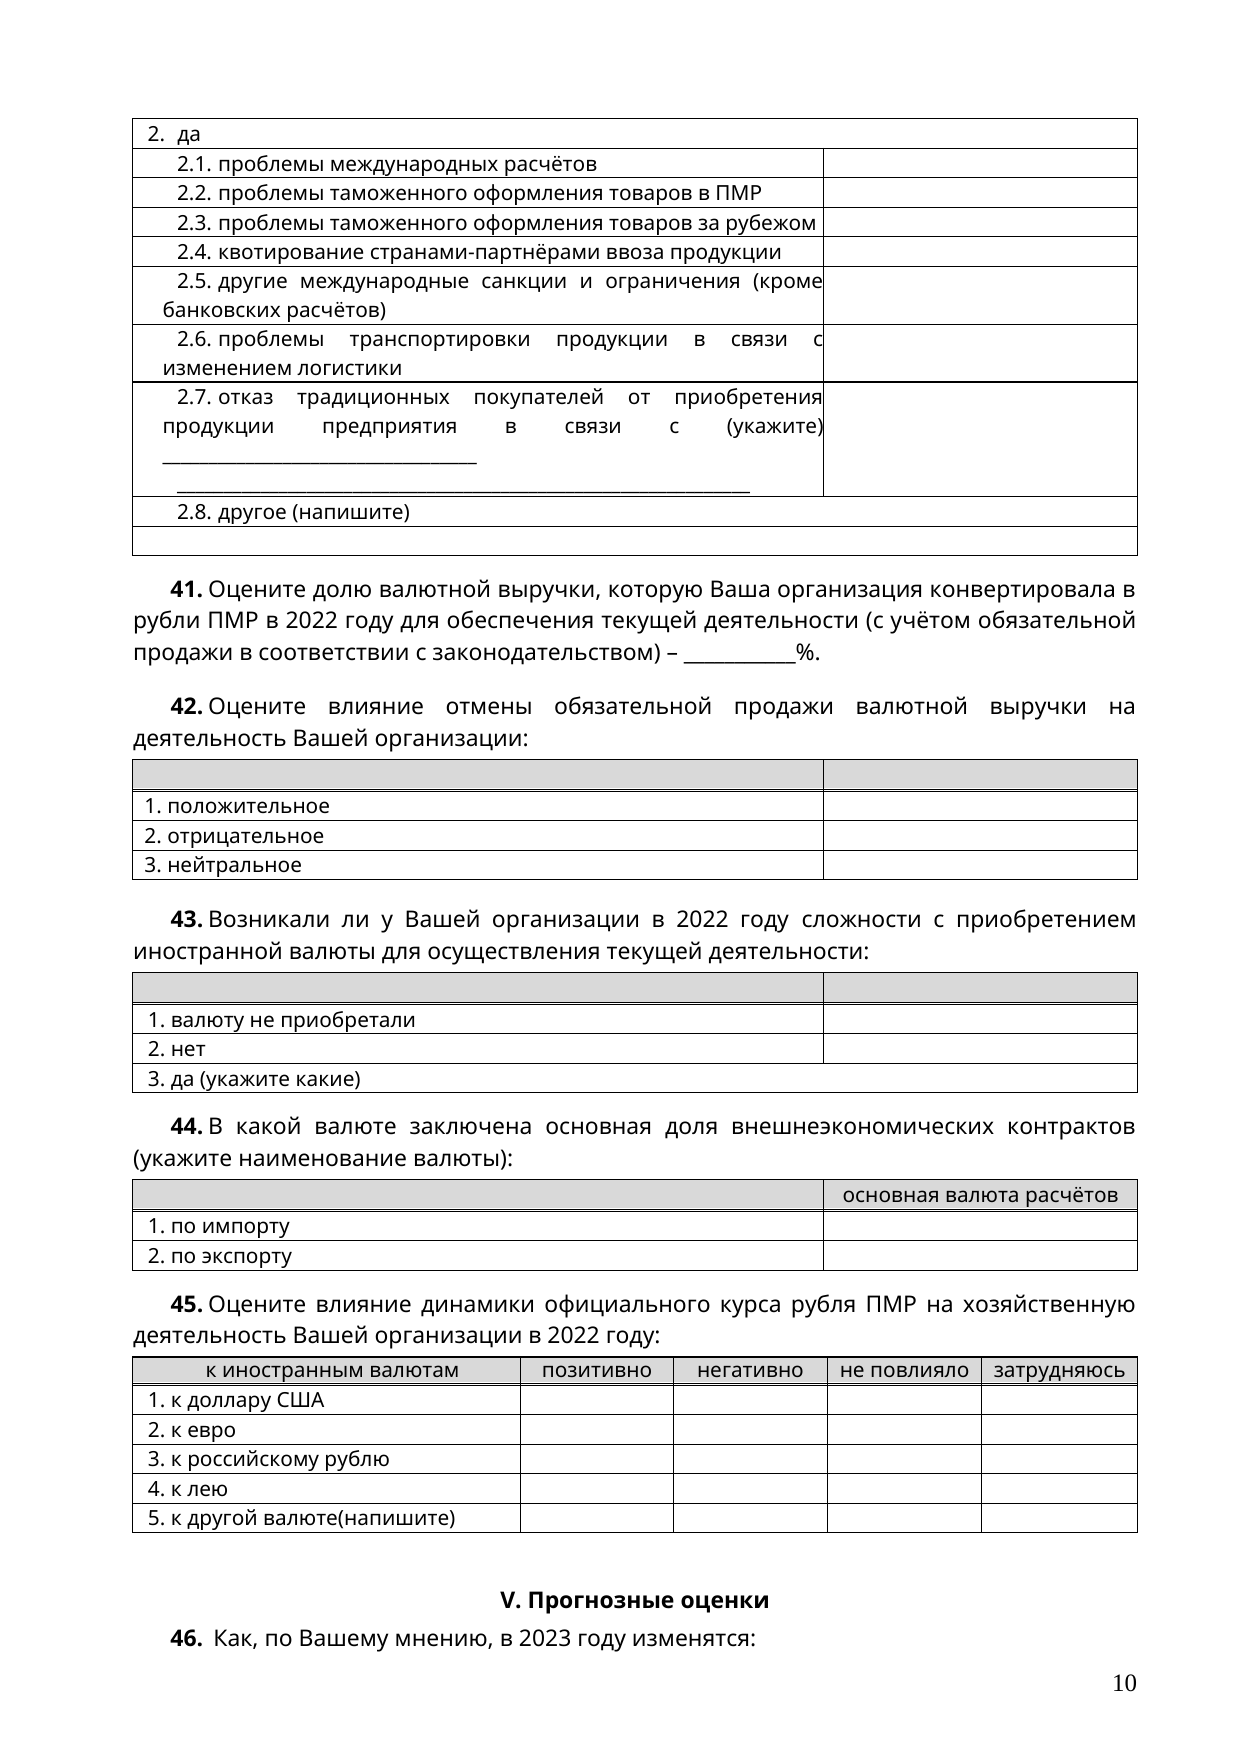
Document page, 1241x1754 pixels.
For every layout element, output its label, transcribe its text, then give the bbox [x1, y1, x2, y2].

table_header основная валюта расчётов [824, 1180, 1137, 1208]
text V. Прогнозные оценки [133, 1584, 1137, 1615]
table_cell [521, 1386, 673, 1414]
table_cell [521, 1474, 673, 1502]
list В какой валюте заключена основная доля внешнеэкономических контрактов (укажите наименование валюты): [133, 1110, 1137, 1173]
table_header [824, 973, 1137, 1002]
table_cell [828, 1445, 981, 1473]
table_cell [982, 1445, 1137, 1473]
table_header [133, 1180, 823, 1208]
table_cell другие международные санкции и ограничения (кроме банковских расчётов) [133, 267, 823, 323]
table_cell 2. нет [133, 1034, 823, 1063]
table_cell [824, 1034, 1137, 1063]
table_header негативно [674, 1358, 827, 1382]
table_cell [828, 1415, 981, 1443]
table_cell 1. по импорту [133, 1212, 823, 1240]
table_header позитивно [521, 1358, 673, 1382]
table_cell проблемы транспортировки продукции в связи с изменением логистики [133, 325, 823, 381]
table_cell [824, 1005, 1137, 1033]
table_cell отказ традиционных покупателей от приобретения продукции предприятия в связи с (укажите) __________________________________ ______________________________________________________________ [133, 383, 823, 496]
table_cell [674, 1386, 827, 1414]
table_cell [824, 325, 1137, 381]
table_cell [982, 1504, 1137, 1532]
table_cell 3. нейтральное [133, 851, 823, 879]
table_cell [824, 178, 1137, 207]
list Оцените влияние отмены обязательной продажи валютной выручки на деятельность Вашей организации: [133, 690, 1137, 753]
table_cell 1. валюту не приобретали [133, 1005, 823, 1033]
table_cell да [133, 119, 1137, 148]
table_cell [674, 1504, 827, 1532]
table_header затрудняюсь [982, 1358, 1137, 1382]
table_header [133, 760, 823, 788]
table_header [824, 760, 1137, 788]
table_cell [824, 821, 1137, 849]
table_cell 1. к доллару США [133, 1386, 520, 1414]
table_cell [824, 851, 1137, 879]
table_cell [674, 1445, 827, 1473]
table_cell [982, 1415, 1137, 1443]
table_cell [674, 1474, 827, 1502]
table_cell проблемы таможенного оформления товаров за рубежом [133, 208, 823, 236]
table_cell [982, 1474, 1137, 1502]
table_cell [674, 1415, 827, 1443]
table_cell [828, 1386, 981, 1414]
table_cell 3. да (укажите какие) [133, 1064, 1137, 1092]
list Возникали ли у Вашей организации в 2022 году сложности с приобретением иностранной валюты для осуществления текущей деятельности: [133, 903, 1137, 966]
table_cell 4. к лею [133, 1474, 520, 1502]
table_cell [828, 1474, 981, 1502]
table_cell [824, 149, 1137, 177]
table_cell [824, 1241, 1137, 1269]
table_cell [824, 267, 1137, 323]
table_cell другое (напишите) [133, 497, 1137, 526]
table_cell [824, 383, 1137, 496]
table_cell 2. по экспорту [133, 1241, 823, 1269]
table_cell [521, 1415, 673, 1443]
table_cell 1. положительное [133, 792, 823, 820]
table_cell [824, 1212, 1137, 1240]
table_cell проблемы таможенного оформления товаров в ПМР [133, 178, 823, 207]
table_header [133, 973, 823, 1002]
list Оцените влияние динамики официального курса рубля ПМР на хозяйственную деятельность Вашей организации в 2022 году: [133, 1288, 1137, 1350]
table_cell [133, 527, 1137, 555]
table_cell [521, 1445, 673, 1473]
table_header к иностранным валютам [133, 1358, 520, 1382]
table_cell 3. к российскому рублю [133, 1445, 520, 1473]
table_cell проблемы международных расчётов [133, 149, 823, 177]
table_cell [521, 1504, 673, 1532]
table_cell [982, 1386, 1137, 1414]
list Оцените долю валютной выручки, которую Ваша организация конвертировала в рубли ПМР в 2022 году для обеспечения текущей деятельности (с учётом обязательной продажи в соответствии с законодательством) – ___________%. [133, 573, 1137, 667]
table_cell [824, 792, 1137, 820]
table_cell [828, 1504, 981, 1532]
list Как, по Вашему мнению, в 2023 году изменятся: [170, 1622, 1137, 1653]
table_cell 2. отрицательное [133, 821, 823, 849]
table_cell [824, 208, 1137, 236]
table_cell 5. к другой валюте(напишите) [133, 1504, 520, 1532]
table_header не повлияло [828, 1358, 981, 1382]
table_cell [824, 237, 1137, 266]
table_cell квотирование странами-партнёрами ввоза продукции [133, 237, 823, 266]
table_cell 2. к евро [133, 1415, 520, 1443]
